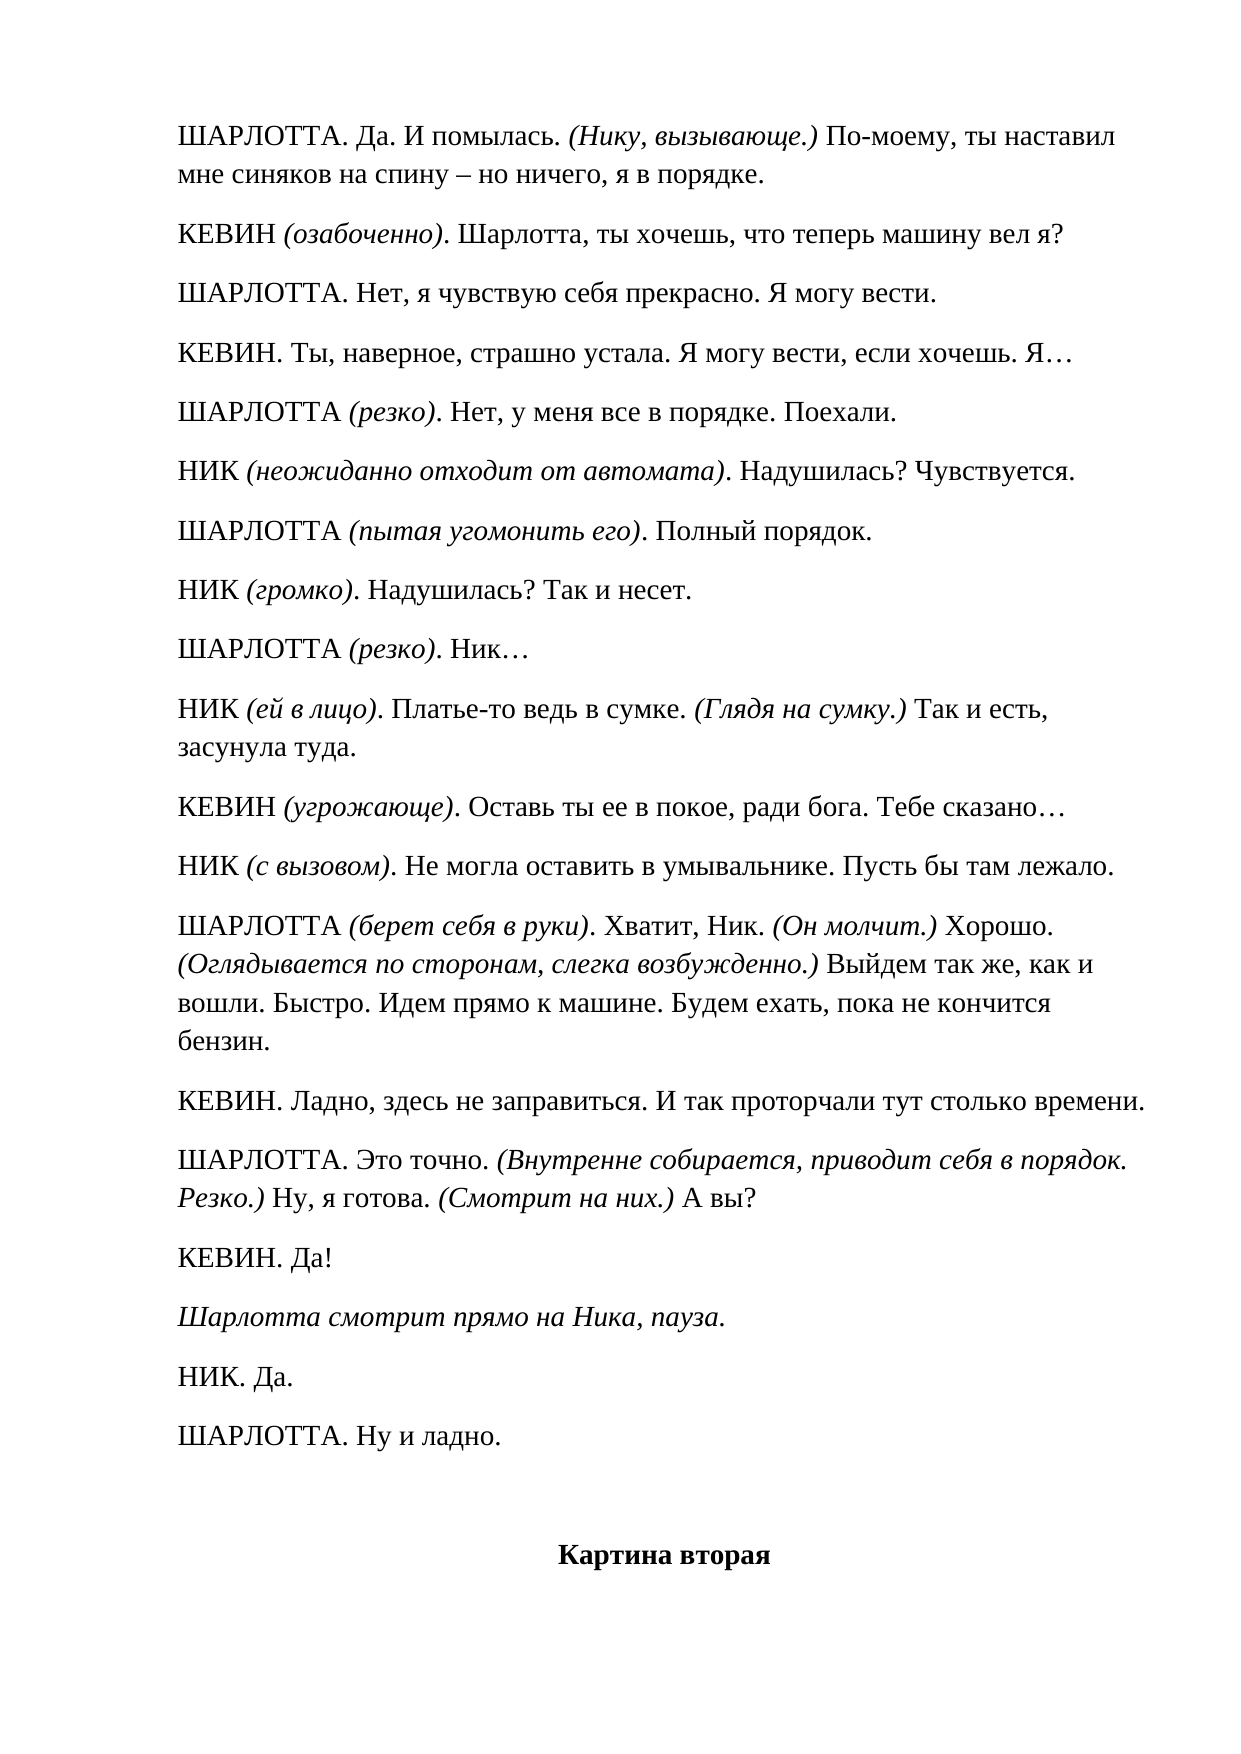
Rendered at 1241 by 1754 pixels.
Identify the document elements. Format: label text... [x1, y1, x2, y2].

text ШАРЛОТТА (пытая угомонить его). Полный порядок. [177, 513, 1152, 546]
text НИК (с вызовом). Не могла оставить в умывальнике. Пусть бы там лежало. [177, 848, 1152, 882]
text НИК (неожиданно отходит от автомата). Надушилась? Чувствуется. [177, 453, 1152, 487]
text Картина вторая [177, 1537, 1152, 1570]
text ШАРЛОТТА. Нет, я чувствую себя прекрасно. Я могу вести. [177, 275, 1152, 309]
text КЕВИН. Ладно, здесь не заправиться. И так проторчали тут столько времени. [177, 1083, 1152, 1116]
text ШАРЛОТТА. Да. И помылась. (Нику, вызывающе.) По-моему, ты наставил мне синяков на спину – но ничего, я в порядке. [177, 118, 1152, 190]
text НИК (ей в лицо). Платье-то ведь в сумке. (Глядя на сумку.) Так и есть, засунула туда. [177, 691, 1152, 763]
text ШАРЛОТТА. Ну и ладно. [177, 1418, 1152, 1452]
text ШАРЛОТТА (резко). Ник… [177, 632, 1152, 665]
text ШАРЛОТТА (берет себя в руки). Хватит, Ник. (Он молчит.) Хорошо. (Оглядывается по сторонам, слегка возбужденно.) Выйдем так же, как и вошли. Быстро. Идем прямо к машине. Будем ехать, пока не кончится бензин. [177, 908, 1152, 1057]
text НИК (громко). Надушилась? Так и несет. [177, 572, 1152, 606]
text ШАРЛОТТА. Это точно. (Внутренне собирается, приводит себя в порядок. Резко.) Ну, я готова. (Смотрит на них.) А вы? [177, 1142, 1152, 1214]
text НИК. Да. [177, 1359, 1152, 1392]
text КЕВИН (озабоченно). Шарлотта, ты хочешь, что теперь машину вел я? [177, 216, 1152, 249]
text КЕВИН (угрожающе). Оставь ты ее в покое, ради бога. Тебе сказано… [177, 789, 1152, 822]
text КЕВИН. Ты, наверное, страшно устала. Я могу вести, если хочешь. Я… [177, 335, 1152, 368]
text Шарлотта смотрит прямо на Ника, пауза. [177, 1299, 1152, 1333]
text ШАРЛОТТА (резко). Нет, у меня все в порядке. Поехали. [177, 394, 1152, 428]
text КЕВИН. Да! [177, 1240, 1152, 1273]
